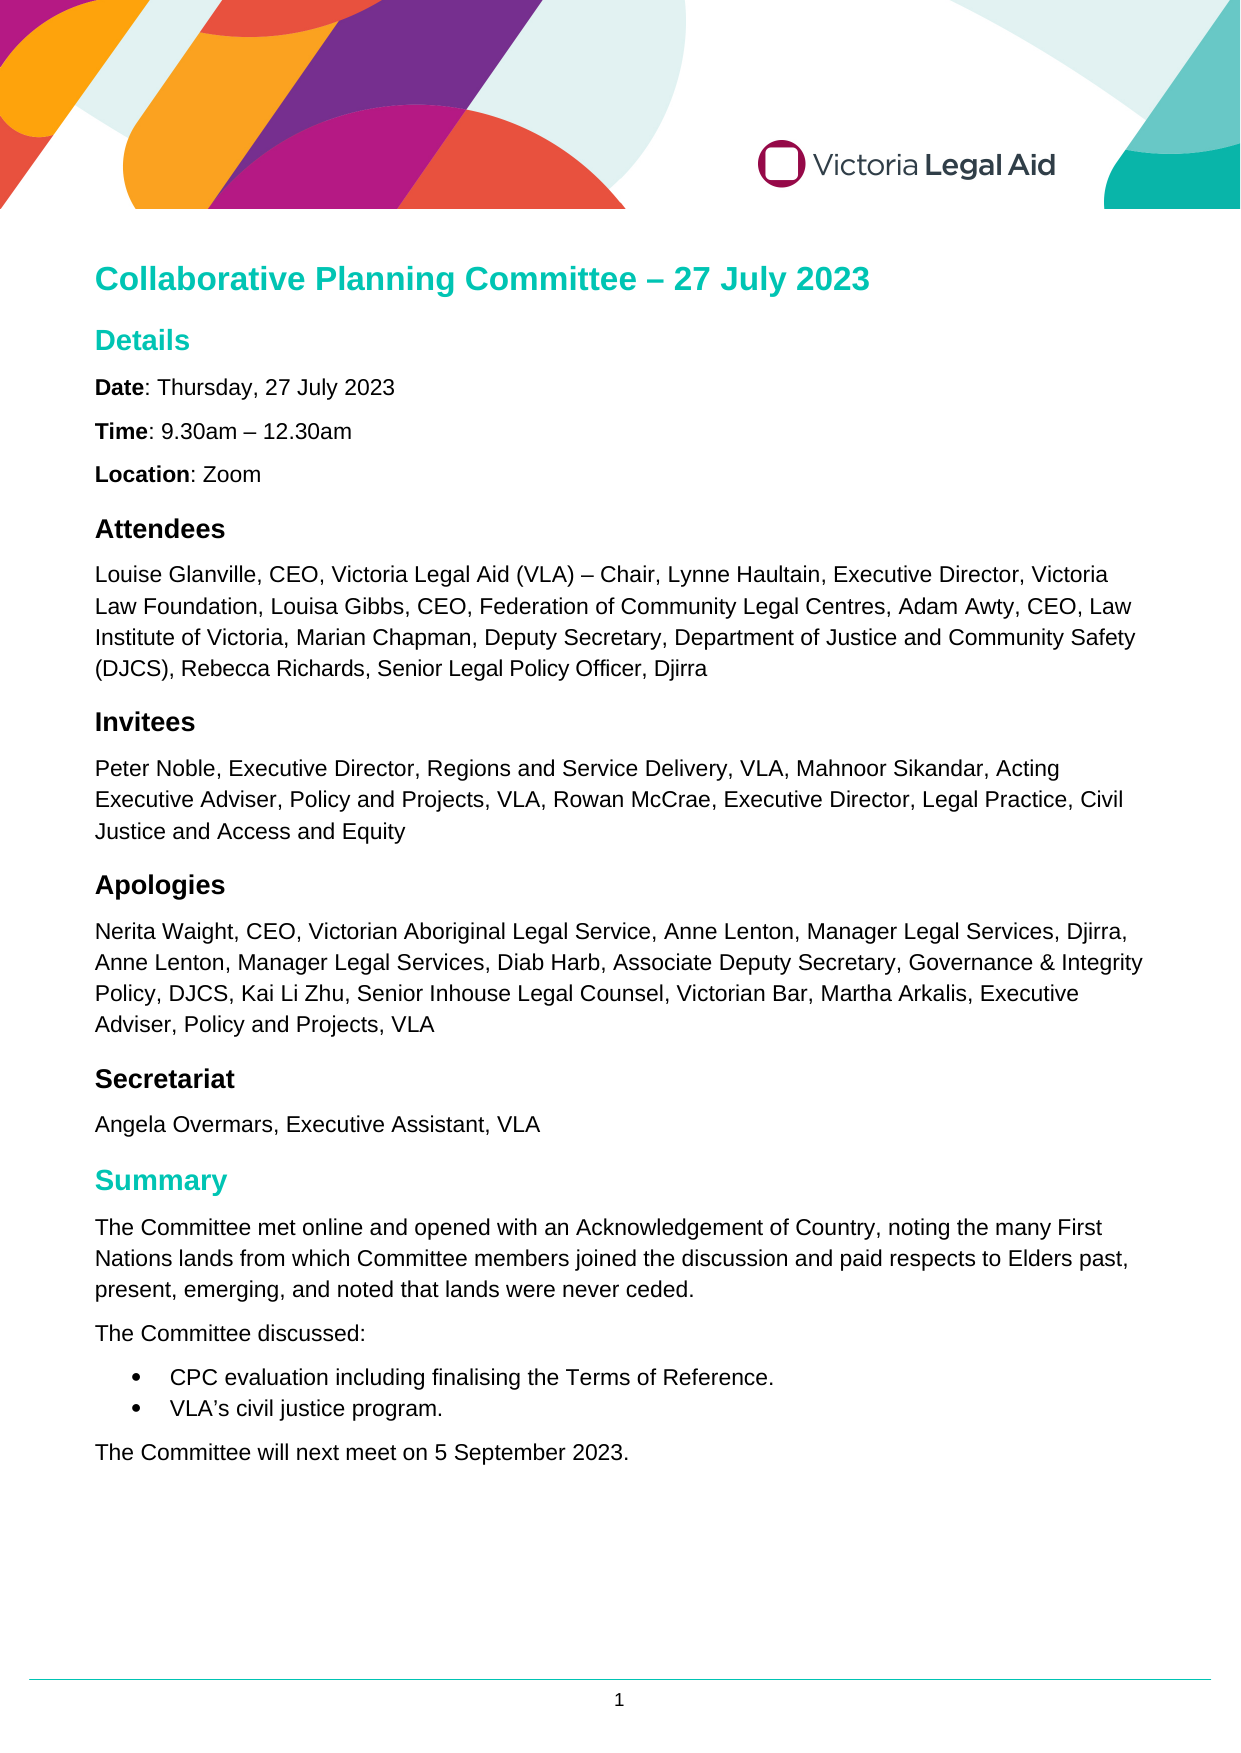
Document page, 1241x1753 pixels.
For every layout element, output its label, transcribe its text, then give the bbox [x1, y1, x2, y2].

subtitle Secretariat [94, 1063, 1146, 1094]
text Peter Noble, Executive Director, Regions and Service Delivery, VLA, Mahnoor Sikandar, Acting Executive Adviser, Policy and Projects, VLA, Rowan McCrae, Executive Director, Legal Practice, Civil Justice and Access and Equity [94, 750, 1146, 844]
subtitle Invitees [94, 706, 1146, 738]
text The Committee discussed: [94, 1315, 1146, 1346]
text Location: Zoom [94, 456, 1146, 488]
text Time: 9.30am – 12.30am [94, 413, 1146, 444]
picture [0, 0, 1241, 209]
subtitle Summary [94, 1163, 1146, 1196]
subtitle Collaborative Planning Committee – 27 July 2023 [94, 259, 1146, 298]
text The Committee met online and opened with an Acknowledgement of Country, noting the many First Nations lands from which Committee members joined the discussion and paid respects to Elders past, present, emerging, and noted that lands were never ceded. [94, 1209, 1146, 1302]
text Date: Thursday, 27 July 2023 [94, 369, 1146, 400]
list VLA’s civil justice program. [132, 1390, 1146, 1421]
text Angela Overmars, Executive Assistant, VLA [94, 1106, 1146, 1138]
list CPC evaluation including finalising the Terms of Reference. [132, 1359, 1146, 1390]
text The Committee will next meet on 5 September 2023. [94, 1434, 1146, 1465]
text Louise Glanville, CEO, Victoria Legal Aid (VLA) – Chair, Lynne Haultain, Executive Director, Victoria Law Foundation, Louisa Gibbs, CEO, Federation of Community Legal Centres, Adam Awty, CEO, Law Institute of Victoria, Marian Chapman, Deputy Secretary, Department of Justice and Community Safety (DJCS), Rebecca Richards, Senior Legal Policy Officer, Djirra [94, 556, 1146, 681]
subtitle Apologies [94, 869, 1146, 900]
subtitle Attendees [94, 513, 1146, 544]
subtitle Details [94, 323, 1146, 356]
text Nerita Waight, CEO, Victorian Aboriginal Legal Service, Anne Lenton, Manager Legal Services, Djirra, Anne Lenton, Manager Legal Services, Diab Harb, Associate Deputy Secretary, Governance & Integrity Policy, DJCS, Kai Li Zhu, Senior Inhouse Legal Counsel, Victorian Bar, Martha Arkalis, Executive Adviser, Policy and Projects, VLA [94, 913, 1146, 1038]
